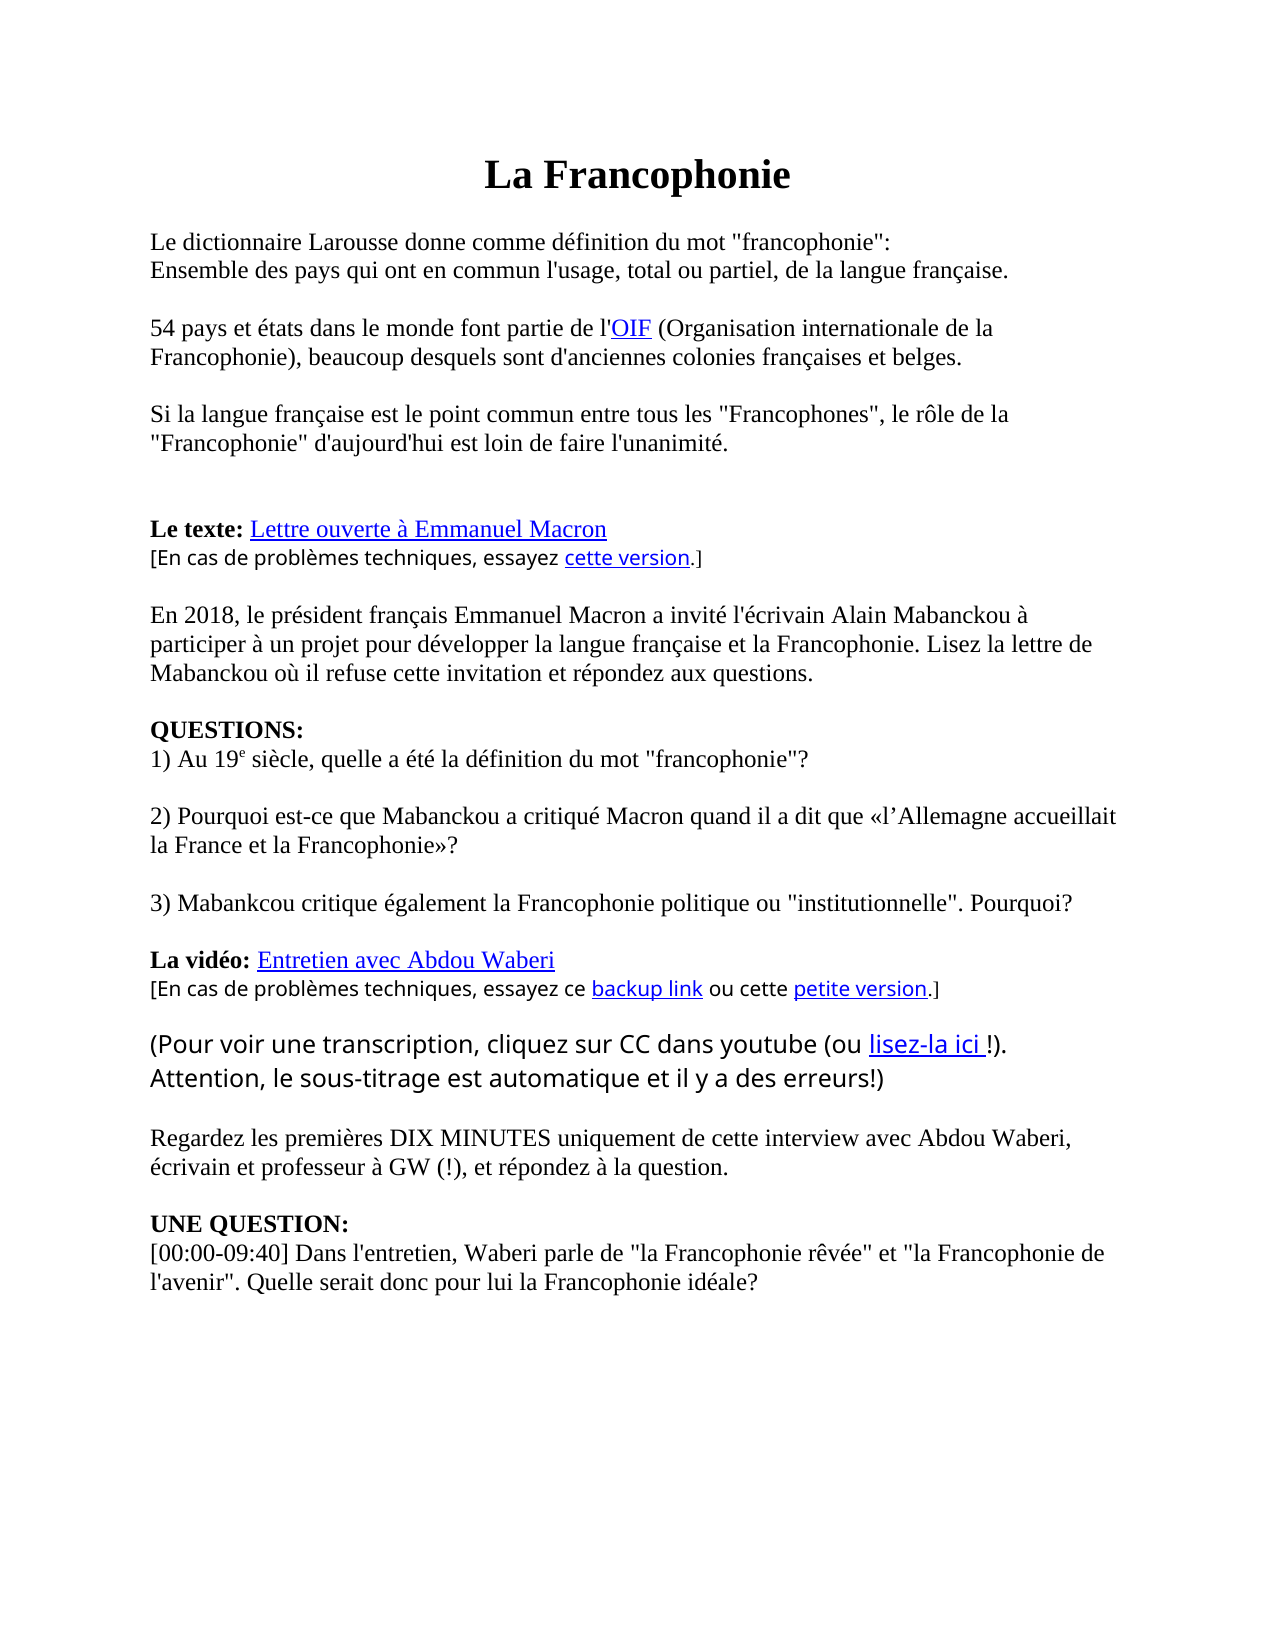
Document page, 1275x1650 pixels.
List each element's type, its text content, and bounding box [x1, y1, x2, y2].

text Le dictionnaire Larousse donne comme définition du mot "francophonie": [150, 227, 1125, 255]
text 54 pays et états dans le monde font partie de l'OIF (Organisation internationale de la Francophonie), beaucoup desquels sont d'anciennes colonies françaises et belges. [150, 313, 1125, 370]
text (Pour voir une transcription, cliquez sur CC dans youtube (ou lisez-la ici !). Attention, le sous-titrage est automatique et il y a des erreurs!) [150, 1026, 1125, 1094]
text 3) Mabankcou critique également la Francophonie politique ou "institutionnelle". Pourquoi? [150, 888, 1125, 916]
text Si la langue française est le point commun entre tous les "Francophones", le rôle de la "Francophonie" d'aujourd'hui est loin de faire l'unanimité. [150, 399, 1125, 457]
text UNE QUESTION: [150, 1209, 1125, 1238]
text [En cas de problèmes techniques, essayez cette version.] [150, 543, 1125, 571]
text [00:00-09:40] Dans l'entretien, Waberi parle de "la Francophonie rêvée" et "la Francophonie de l'avenir". Quelle serait donc pour lui la Francophonie idéale? [150, 1238, 1125, 1296]
text Ensemble des pays qui ont en commun l'usage, total ou partiel, de la langue française. [150, 255, 1125, 284]
text En 2018, le président français Emmanuel Macron a invité l'écrivain Alain Mabanckou à participer à un projet pour développer la langue française et la Francophonie. Lisez la lettre de Mabanckou où il refuse cette invitation et répondez aux questions. [150, 600, 1125, 686]
text La Francophonie [150, 150, 1125, 198]
text 2) Pourquoi est-ce que Mabanckou a critiqué Macron quand il a dit que «l’Allemagne accueillait la France et la Francophonie»? [150, 801, 1125, 859]
text 1) Au 19e siècle, quelle a été la définition du mot "francophonie"? [150, 744, 1125, 773]
text [En cas de problèmes techniques, essayez ce backup link ou cette petite version.] [150, 974, 1125, 1002]
text QUESTIONS: [150, 715, 1125, 744]
text Regardez les premières DIX MINUTES uniquement de cette interview avec Abdou Waberi, écrivain et professeur à GW (!), et répondez à la question. [150, 1123, 1125, 1181]
text La vidéo: Entretien avec Abdou Waberi [150, 945, 1125, 974]
text Le texte: Lettre ouverte à Emmanuel Macron [150, 514, 1125, 543]
